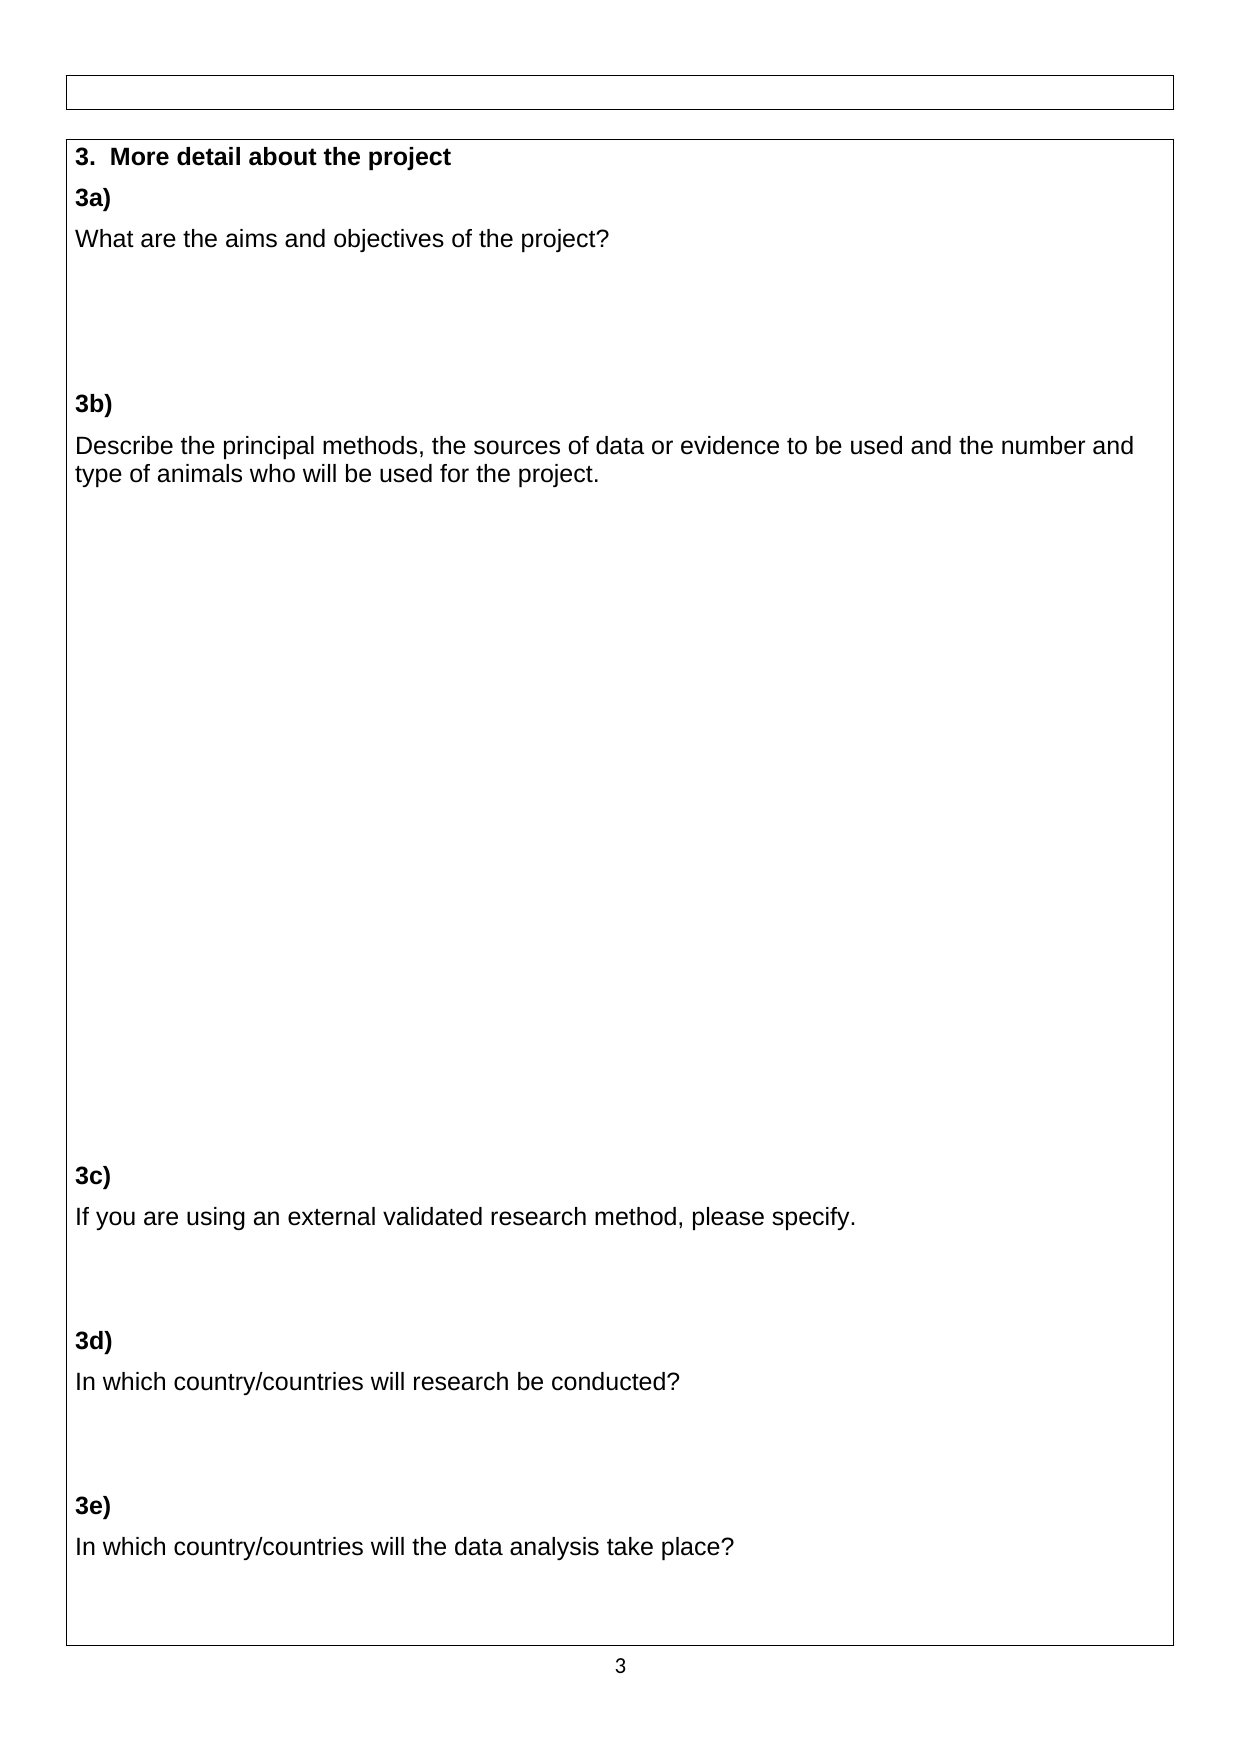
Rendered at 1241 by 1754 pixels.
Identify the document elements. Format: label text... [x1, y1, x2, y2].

text In which country/countries will research be conducted? [67, 1364, 1173, 1396]
text 3a) [67, 180, 1173, 212]
text In which country/countries will the data analysis take place? [67, 1529, 1173, 1561]
text Describe the principal methods, the sources of data or evidence to be used and the number and type of animals who will be used for the project. [67, 427, 1173, 488]
text 3d) [67, 1322, 1173, 1354]
text 3b) [67, 386, 1173, 418]
text 3c) [67, 1157, 1173, 1189]
text What are the aims and objectives of the project? [67, 221, 1173, 253]
text If you are using an external validated research method, please specify. [67, 1199, 1173, 1231]
text 3. More detail about the project [67, 140, 1173, 171]
text 3e) [67, 1487, 1173, 1519]
